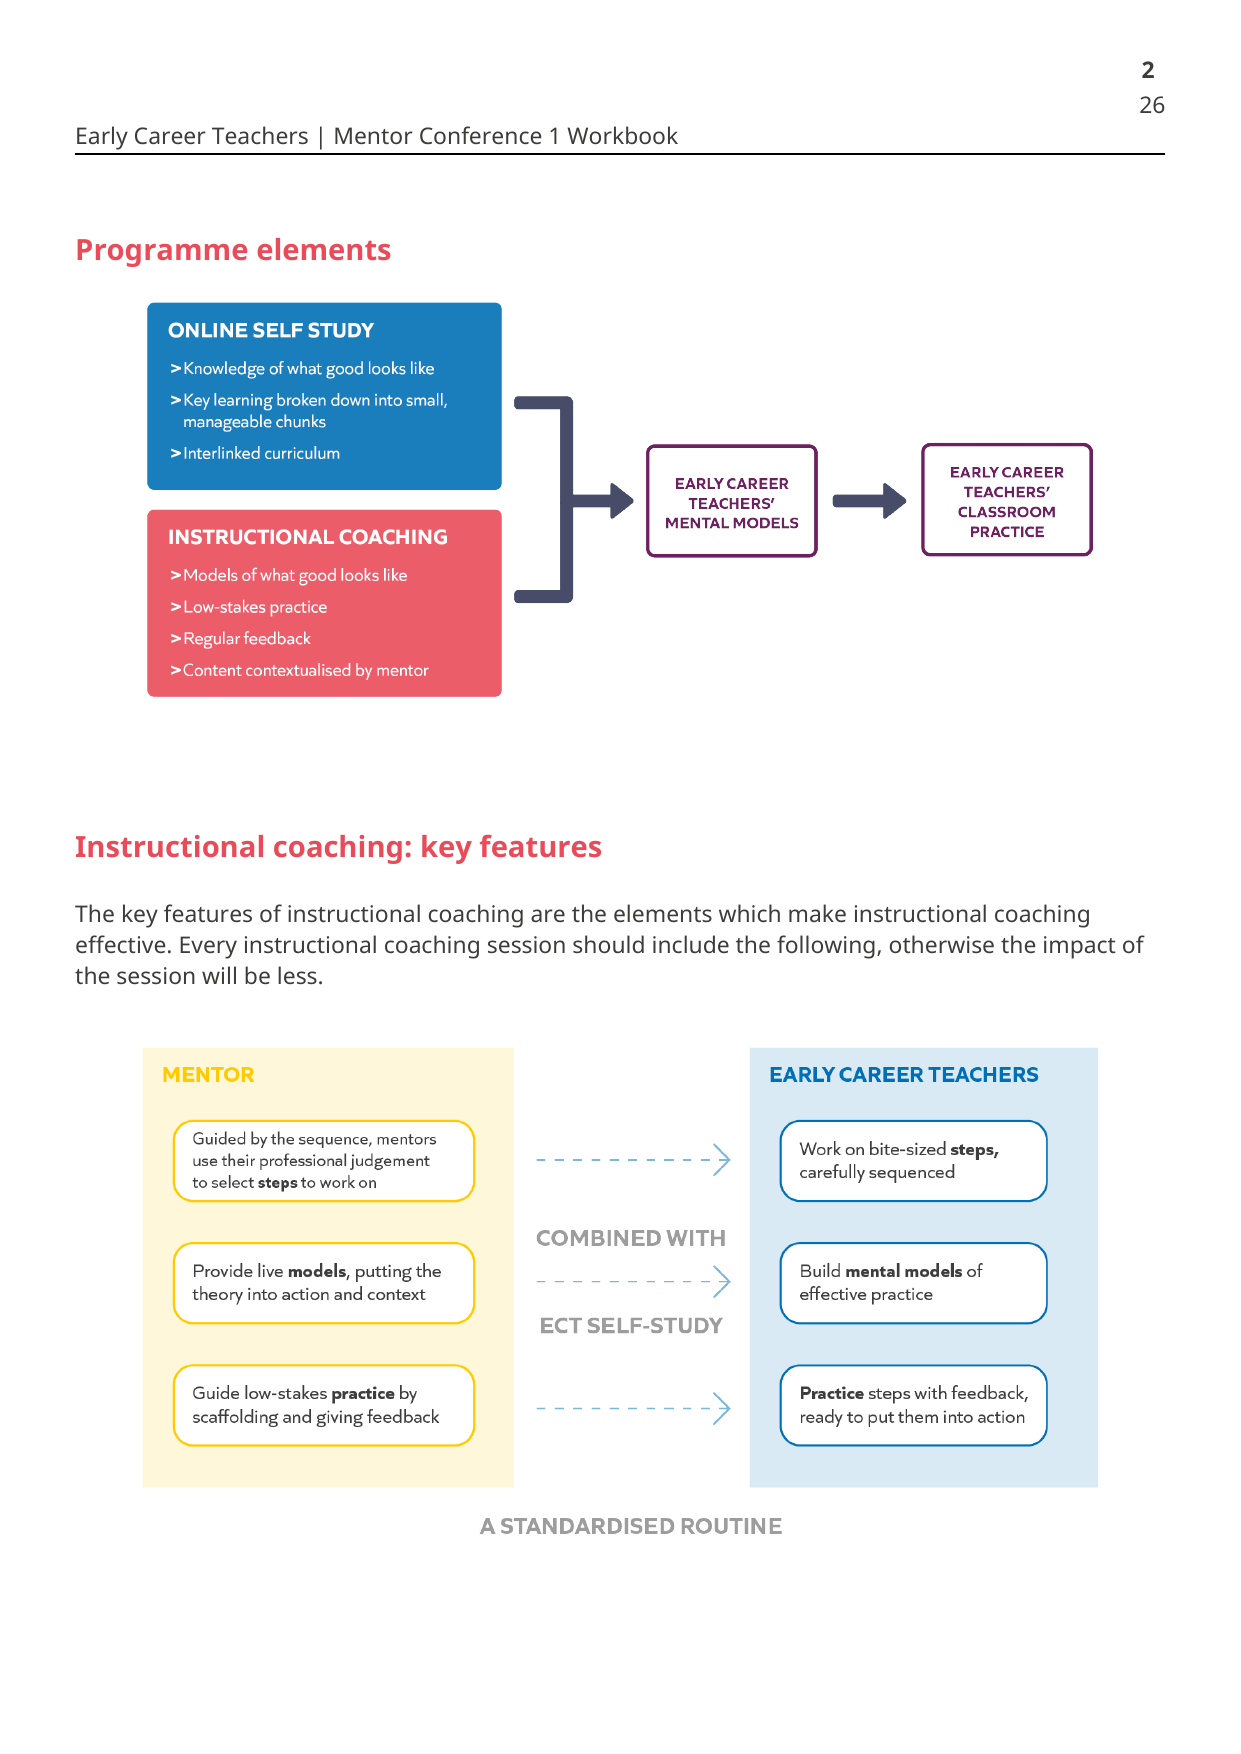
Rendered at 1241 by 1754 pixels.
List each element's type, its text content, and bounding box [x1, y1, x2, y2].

picture [142, 1047, 1099, 1540]
text The key features of instructional coaching are the elements which make instructional coaching effective. Every instructional coaching session should include the following, otherwise the impact of the session will be less. [75, 898, 1165, 991]
picture [93, 268, 1147, 718]
subtitle Instructional coaching: key features [75, 827, 1165, 866]
subtitle Programme elements [75, 229, 1165, 268]
